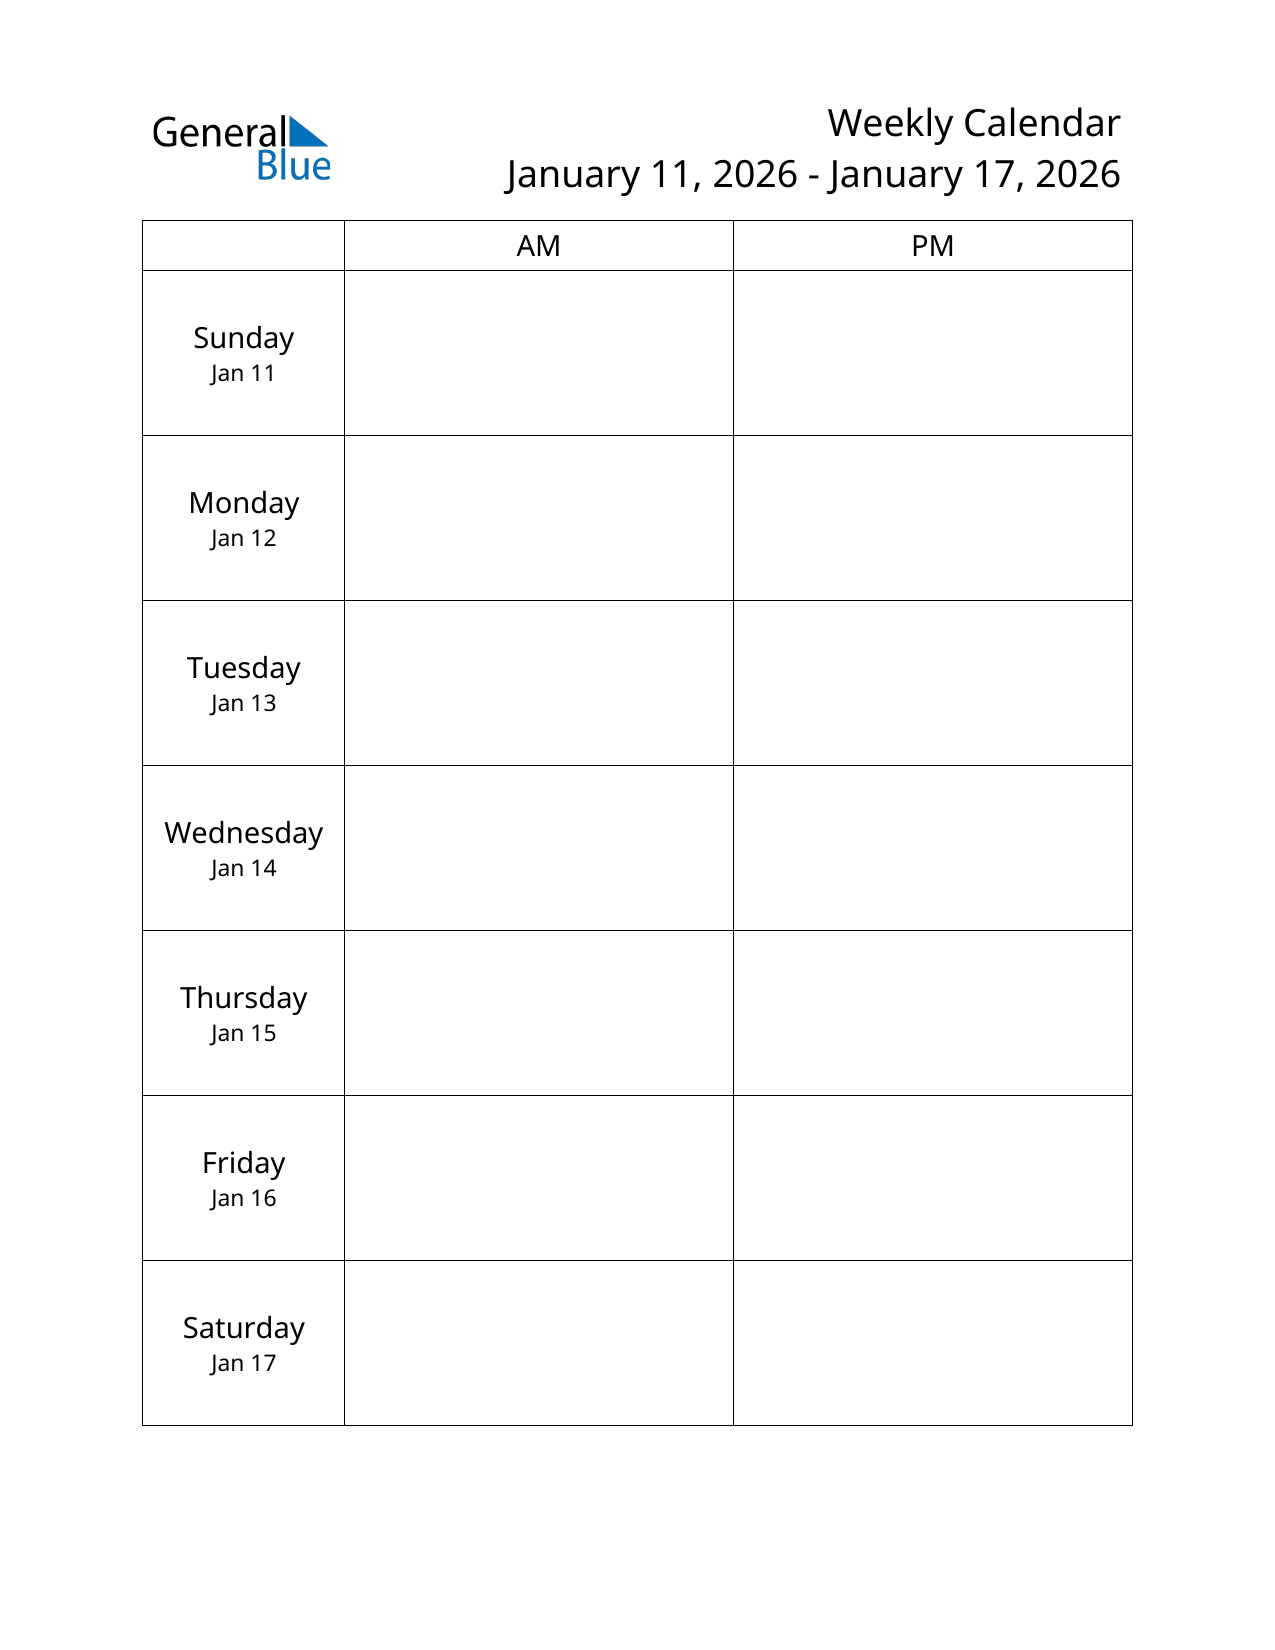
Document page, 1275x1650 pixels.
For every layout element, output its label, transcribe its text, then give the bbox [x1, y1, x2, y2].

table_header Weekly Calendar January 11, 2026 - January 17, 2026 [345, 75, 1132, 219]
table_cell [345, 271, 733, 435]
table_cell PM [734, 221, 1132, 270]
table_cell [734, 1261, 1132, 1425]
table_cell Monday Jan 12 [143, 436, 344, 600]
table_cell [734, 436, 1132, 600]
table_cell [734, 766, 1132, 930]
table_cell [345, 436, 733, 600]
table_cell [345, 766, 733, 930]
table_cell [345, 601, 733, 765]
table_cell Saturday Jan 17 [143, 1261, 344, 1425]
table_cell [345, 1261, 733, 1425]
table_cell [143, 221, 344, 270]
table_cell [734, 601, 1132, 765]
table_cell [734, 931, 1132, 1095]
table_cell AM [345, 221, 733, 270]
table_cell [345, 931, 733, 1095]
table_cell [345, 1096, 733, 1260]
table_cell Sunday Jan 11 [143, 271, 344, 435]
table_cell Tuesday Jan 13 [143, 601, 344, 765]
table_cell [734, 1096, 1132, 1260]
picture [153, 115, 331, 180]
table_cell [734, 271, 1132, 435]
table_header [143, 75, 345, 219]
table_cell Friday Jan 16 [143, 1096, 344, 1260]
table_cell Thursday Jan 15 [143, 931, 344, 1095]
table_cell Wednesday Jan 14 [143, 766, 344, 930]
